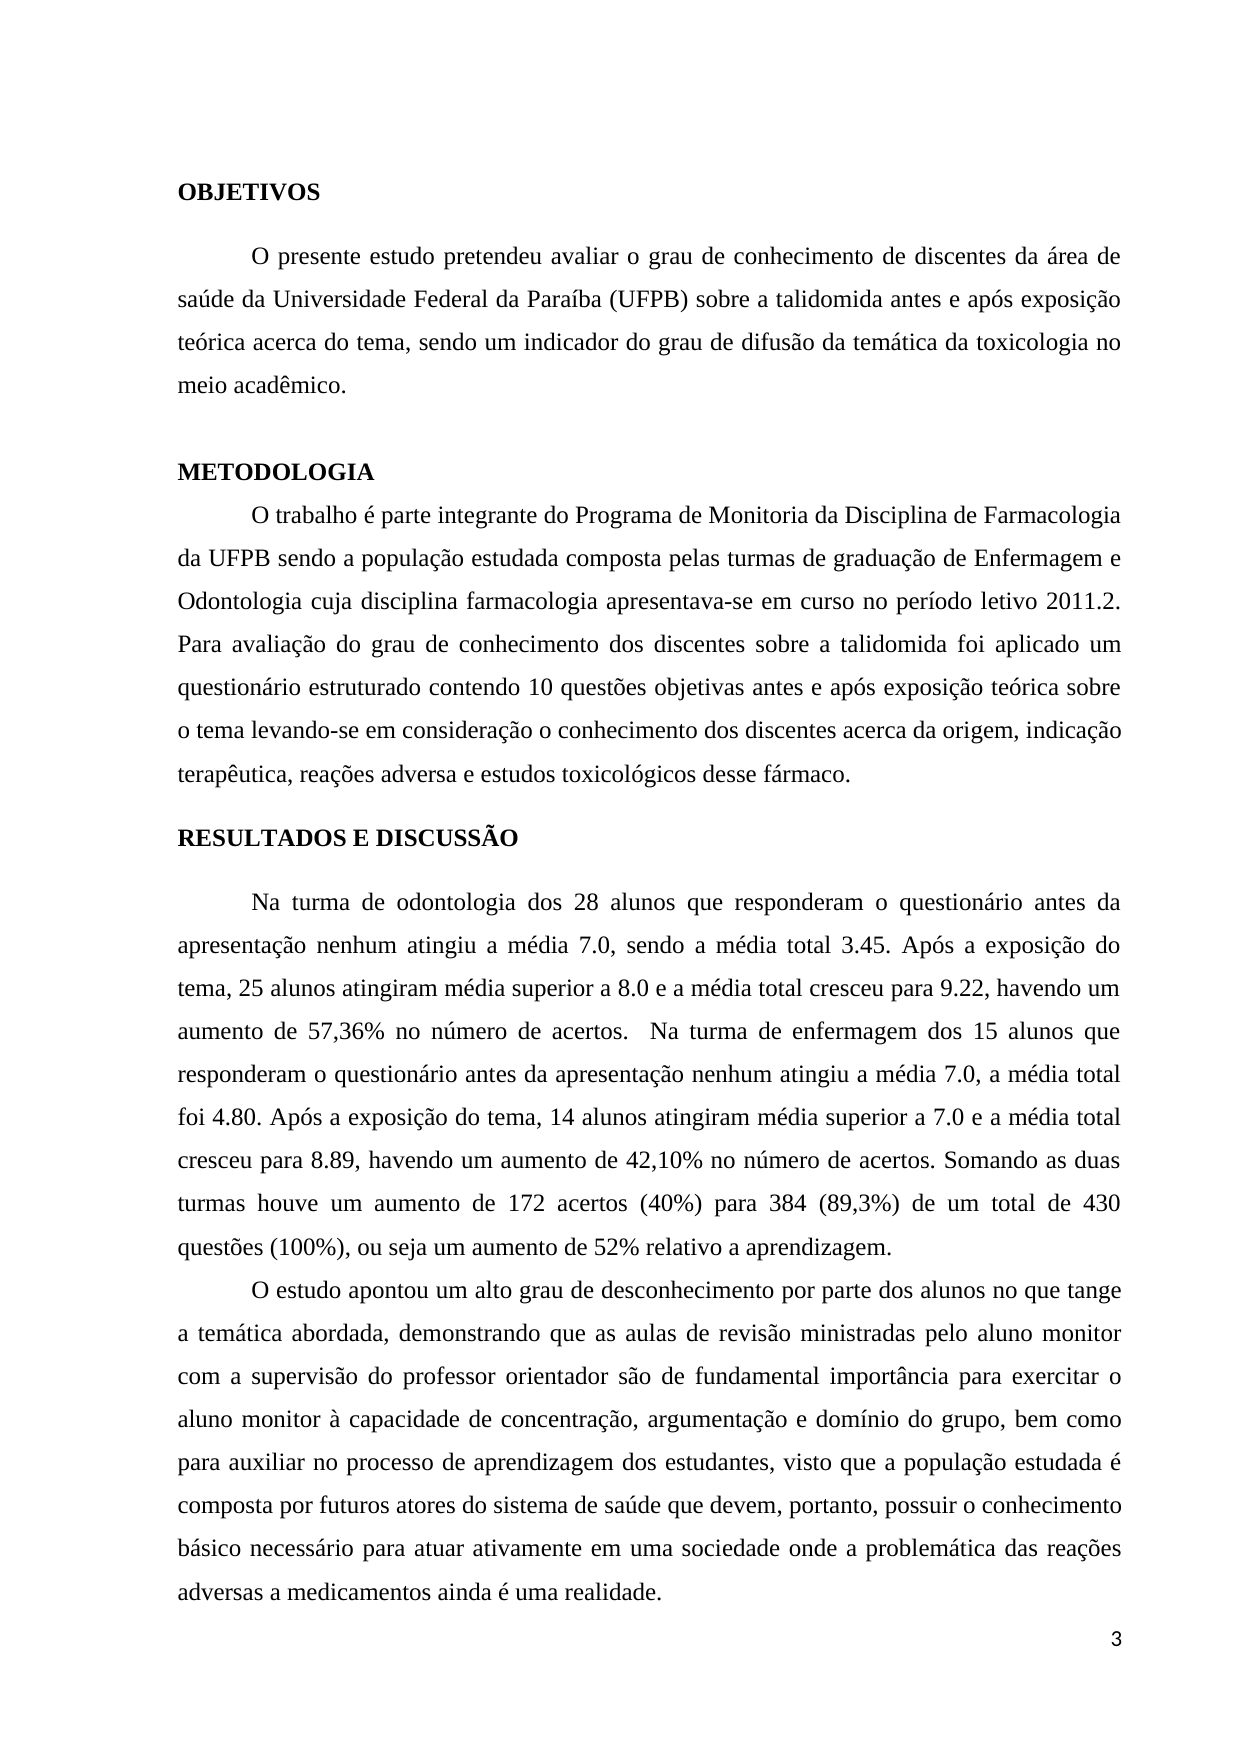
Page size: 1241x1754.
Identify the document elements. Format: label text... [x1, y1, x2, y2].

text O presente estudo pretendeu avaliar o grau de conhecimento de discentes da área de saúde da Universidade Federal da Paraíba (UFPB) sobre a talidomida antes e após exposição teórica acerca do tema, sendo um indicador do grau de difusão da temática da toxicologia no meio acadêmico. [177, 241, 1122, 399]
text METODOLOGIA [177, 457, 1122, 486]
text O estudo apontou um alto grau de desconhecimento por parte dos alunos no que tange a temática abordada, demonstrando que as aulas de revisão ministradas pelo aluno monitor com a supervisão do professor orientador são de fundamental importância para exercitar o aluno monitor à capacidade de concentração, argumentação e domínio do grupo, bem como para auxiliar no processo de aprendizagem dos estudantes, visto que a população estudada é composta por futuros atores do sistema de saúde que devem, portanto, possuir o conhecimento básico necessário para atuar ativamente em uma sociedade onde a problemática das reações adversas a medicamentos ainda é uma realidade. [177, 1275, 1122, 1447]
text O trabalho é parte integrante do Programa de Monitoria da Disciplina de Farmacologia da UFPB sendo a população estudada composta pelas turmas de graduação de Enfermagem e Odontologia cuja disciplina farmacologia apresentava-se em curso no período letivo 2011.2. Para avaliação do grau de conhecimento dos discentes sobre a talidomida foi aplicado um questionário estruturado contendo 10 questões objetivas antes e após exposição teórica sobre o tema levando-se em consideração o conhecimento dos discentes acerca da origem, indicação terapêutica, reações adversa e estudos toxicológicos desse fármaco. [177, 500, 1122, 787]
text Na turma de odontologia dos 28 alunos que responderam o questionário antes da apresentação nenhum atingiu a média 7.0, sendo a média total 3.45. Após a exposição do tema, 25 alunos atingiram média superior a 8.0 e a média total cresceu para 9.22, havendo um aumento de 57,36% no número de acertos. Na turma de enfermagem dos 15 alunos que responderam o questionário antes da apresentação nenhum atingiu a média 7.0, a média total foi 4.80. Após a exposição do tema, 14 alunos atingiram média superior a 7.0 e a média total cresceu para 8.89, havendo um aumento de 42,10% no número de acertos. Somando as duas turmas houve um aumento de 172 acertos (40%) para 384 (89,3%) de um total de 430 questões (100%), ou seja um aumento de 52% relativo a aprendizagem. [177, 887, 1122, 1260]
text O estudo apontou um alto grau de desconhecimento por parte dos alunos no que tange a temática abordada, demonstrando que as aulas de revisão ministradas pelo aluno monitor com a supervisão do professor orientador são de fundamental importância para exercitar o aluno monitor à capacidade de concentração, argumentação e domínio do grupo, bem como para auxiliar no processo de aprendizagem dos estudantes, visto que a população estudada é composta por futuros atores do sistema de saúde que devem, portanto, possuir o conhecimento básico necessário para atuar ativamente em uma sociedade onde a problemática das reações adversas a medicamentos ainda é uma realidade. [177, 1476, 1122, 1605]
text RESULTADOS E DISCUSSÃO [177, 823, 1122, 851]
text OBJETIVOS [177, 177, 1122, 206]
